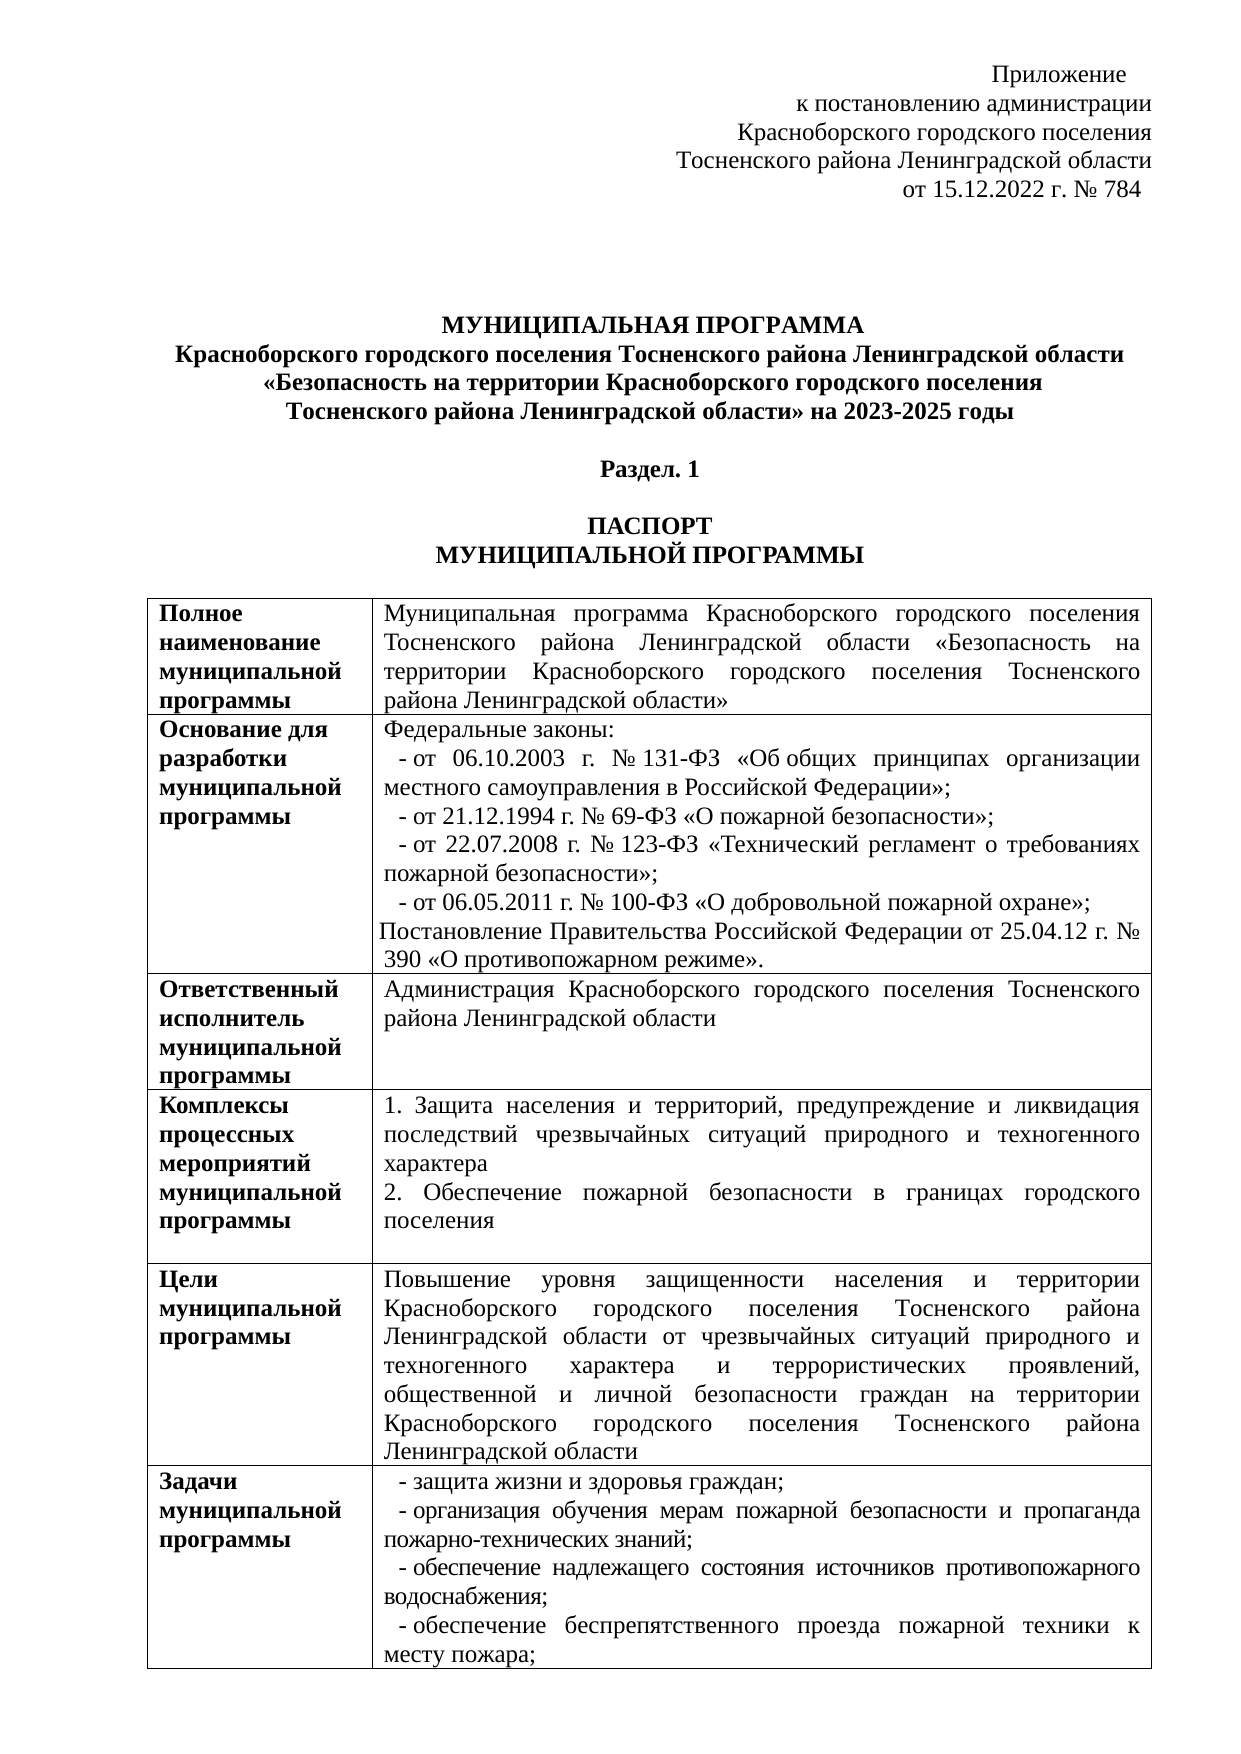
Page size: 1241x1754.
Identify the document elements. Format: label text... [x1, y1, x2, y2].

table_cell Ответственный исполнитель муниципальной программы [148, 974, 372, 1089]
table_cell Администрация Красноборского городского поселения Тосненского района Ленинградской области [373, 974, 1151, 1089]
table_cell Комплексы процессных мероприятий муниципальной программы [148, 1090, 372, 1263]
text Приложение [148, 59, 1152, 88]
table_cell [148, 1466, 372, 1667]
text Тосненского района Ленинградской области [148, 145, 1152, 174]
table_cell Основание для разработки муниципальной программы [148, 715, 372, 973]
text к постановлению администрации [148, 88, 1152, 117]
table_header Полное наименование муниципальной программы [148, 599, 372, 713]
table_cell 1. Защита населения и территорий, предупреждение и ликвидация последствий чрезвычайных ситуаций природного и техногенного характера 2. Обеспечение пожарной безопасности в границах городского поселения [373, 1090, 1151, 1263]
table_cell Федеральные законы: - от 06.10.2003 г. № 131-ФЗ «Об общих принципах организации местного самоуправления в Российской Федерации»; - от 21.12.1994 г. № 69-ФЗ «О пожарной безопасности»; - от 22.07.2008 г. № 123-ФЗ «Технический регламент о требованиях пожарной безопасности»; - от 06.05.2011 г. № 100-ФЗ «О добровольной пожарной охране»; Постановление Правительства Российской Федерации от 25.04.12 г. № 390 «О противопожарном режиме». [373, 715, 1151, 973]
text ПАСПОРТ [148, 511, 1152, 540]
table_header Муниципальная программа Красноборского городского поселения Тосненского района Ленинградской области «Безопасность на территории Красноборского городского поселения Тосненского района Ленинградской области» [373, 599, 1151, 713]
text Тосненского района Ленинградской области» на 2023-2025 годы [148, 396, 1152, 425]
text Раздел. 1 [148, 454, 1152, 482]
text Красноборского городского поселения Тосненского района Ленинградской области [148, 339, 1152, 367]
text от 15.12.2022 г. № 784 [148, 174, 1152, 203]
table_cell Цели муниципальной программы [148, 1264, 372, 1465]
text Красноборского городского поселения [148, 117, 1152, 145]
text МУНИЦИПАЛЬНАЯ ПРОГРАММА [148, 310, 1152, 339]
text «Безопасность на территории Красноборского городского поселения [148, 367, 1152, 396]
table_cell Повышение уровня защищенности населения и территории Красноборского городского поселения Тосненского района Ленинградской области от чрезвычайных ситуаций природного и техногенного характера и террористических проявлений, общественной и личной безопасности граждан на территории Красноборского городского поселения Тосненского района Ленинградской области [373, 1264, 1151, 1465]
text МУНИЦИПАЛЬНОЙ ПРОГРАММЫ [148, 540, 1152, 569]
